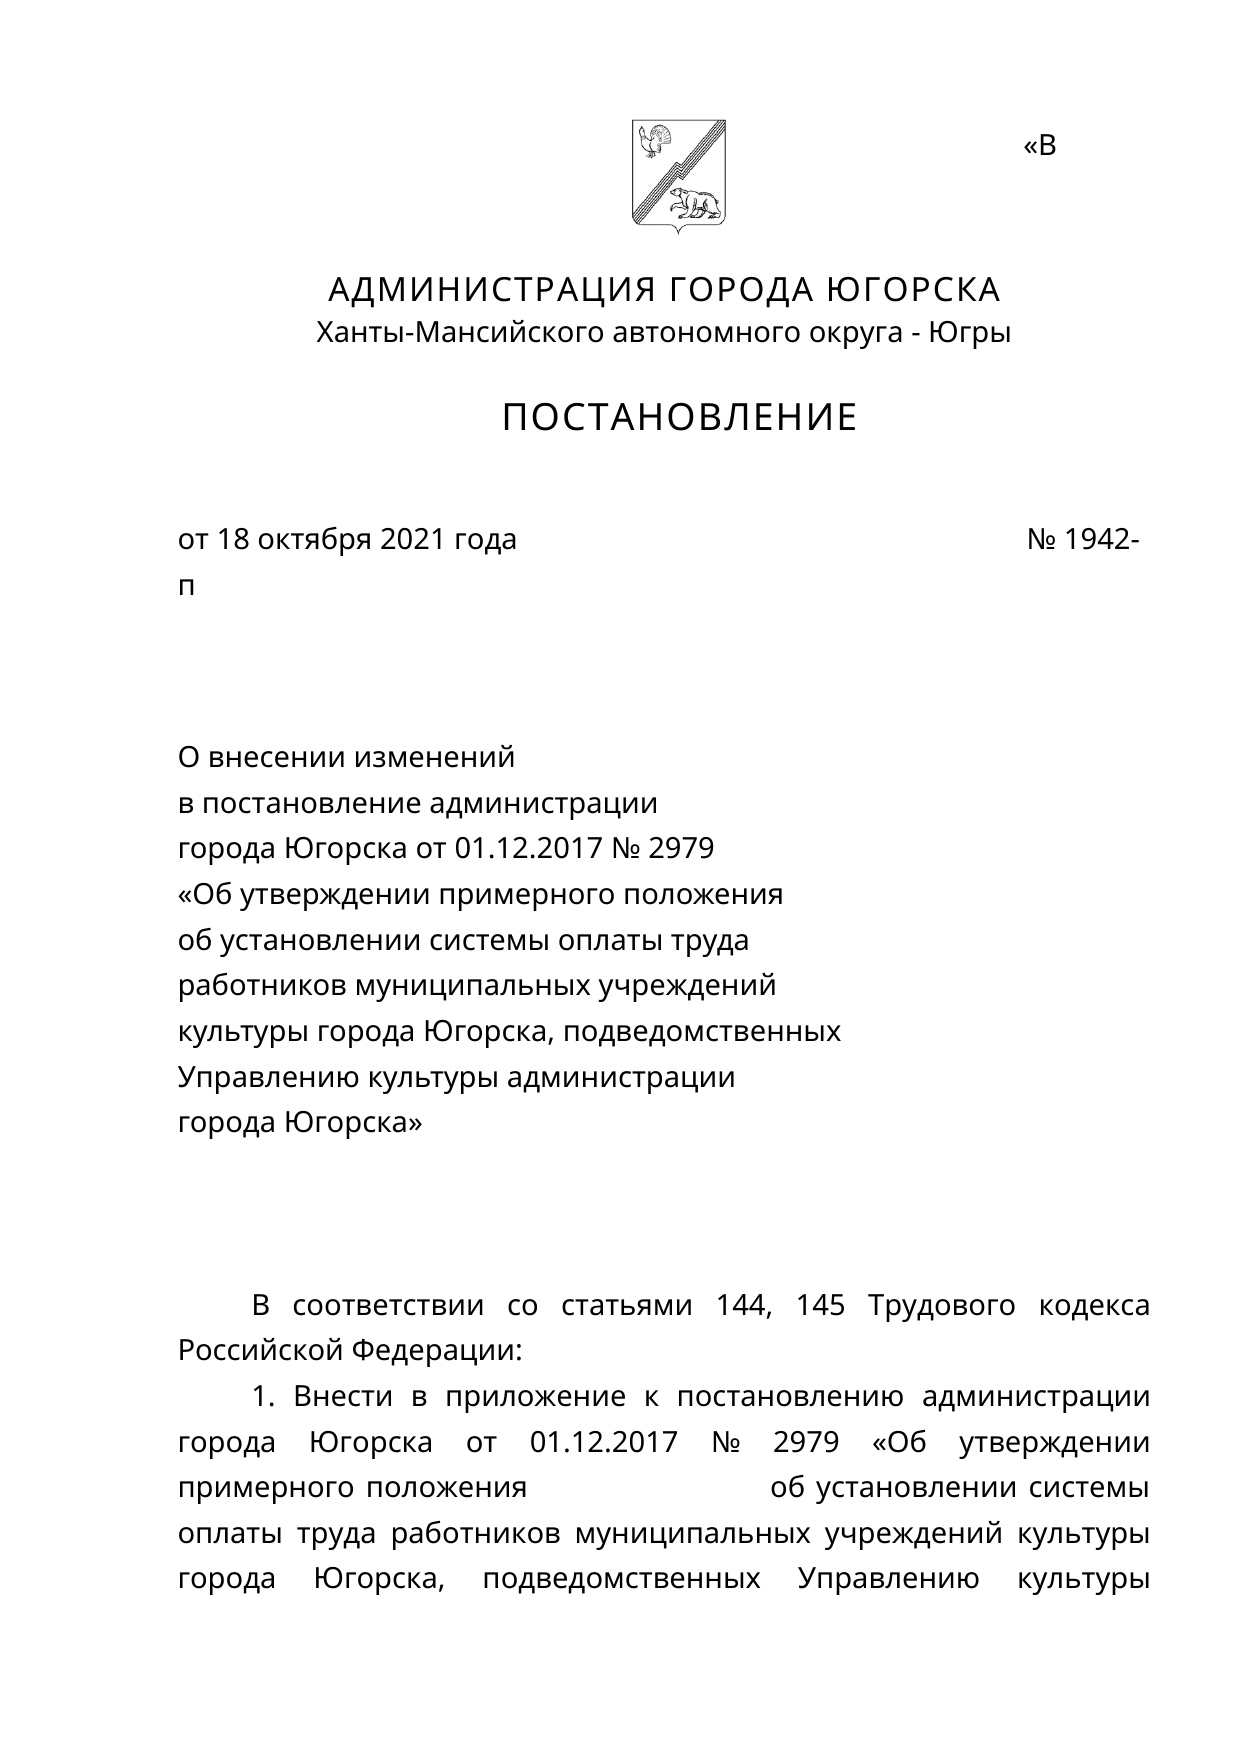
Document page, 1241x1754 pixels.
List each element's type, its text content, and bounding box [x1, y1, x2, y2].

text О внесении изменений [177, 737, 1152, 776]
text В соответствии со статьями 144, 145 Трудового кодекса Российской Федерации: [177, 1284, 1152, 1369]
list ПОСТАНОВЛЕНИЕ [177, 390, 1181, 441]
text Ханты-Мансийского автономного округа - Югры [177, 311, 1152, 351]
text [177, 1375, 1152, 1597]
text культуры города Югорска, подведомственных [177, 1010, 1152, 1050]
text в постановление администрации [177, 782, 1152, 822]
text Управлению культуры администрации [177, 1056, 1152, 1096]
text от 18 октября 2021 года № 1942-п [177, 518, 1152, 603]
picture [631, 118, 727, 237]
text города Югорска» [177, 1102, 1152, 1141]
text АДМИНИСТРАЦИЯ ГОРОДА ЮГОРСКА [177, 266, 1152, 311]
text «Об утверждении примерного положения [177, 873, 1152, 913]
text города Югорска от 01.12.2017 № 2979 [177, 828, 1152, 867]
text работников муниципальных учреждений [177, 965, 1152, 1004]
text об установлении системы оплаты труда [177, 919, 1152, 959]
